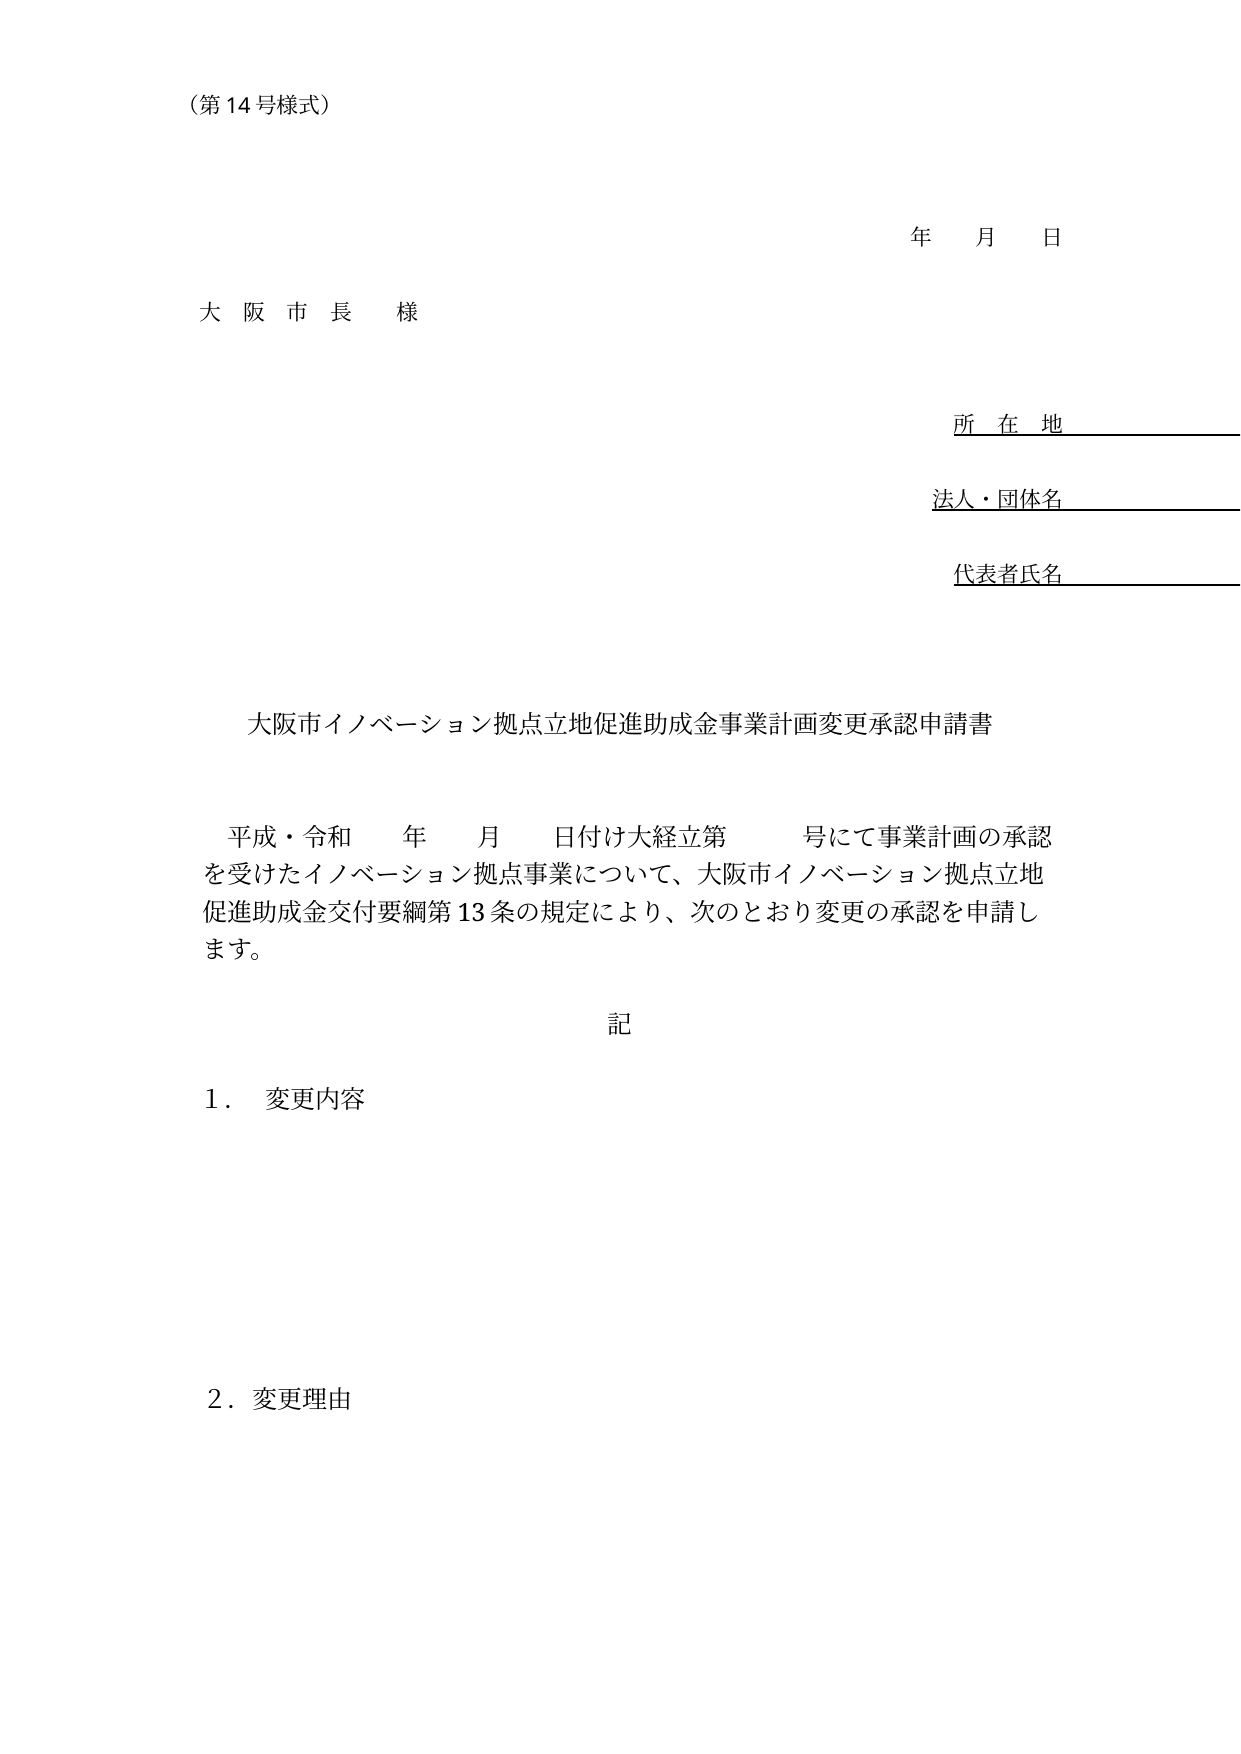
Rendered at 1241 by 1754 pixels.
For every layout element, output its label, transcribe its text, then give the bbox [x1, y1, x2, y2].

subtitle 記 [177, 1004, 1063, 1042]
list 変更内容 [199, 1079, 1063, 1117]
text 年 月 日 [177, 217, 1063, 254]
text 平成・令和 年 月 日付け大経立第 号にて事業計画の承認を受けたイノベーション拠点事業について、大阪市イノベーション拠点立地促進助成金交付要綱第13条の規定により、次のとおり変更の承認を申請します。 [177, 817, 1063, 967]
text 法人・団体名 [177, 479, 1063, 517]
text 代表者氏名 [177, 554, 1063, 592]
text 大 阪 市 長 様 [177, 292, 1063, 329]
text ２．変更理由 [177, 1379, 1063, 1417]
text 大阪市イノベーション拠点立地促進助成金事業計画変更承認申請書 [177, 704, 1063, 742]
text 所 在 地 [177, 404, 1063, 442]
